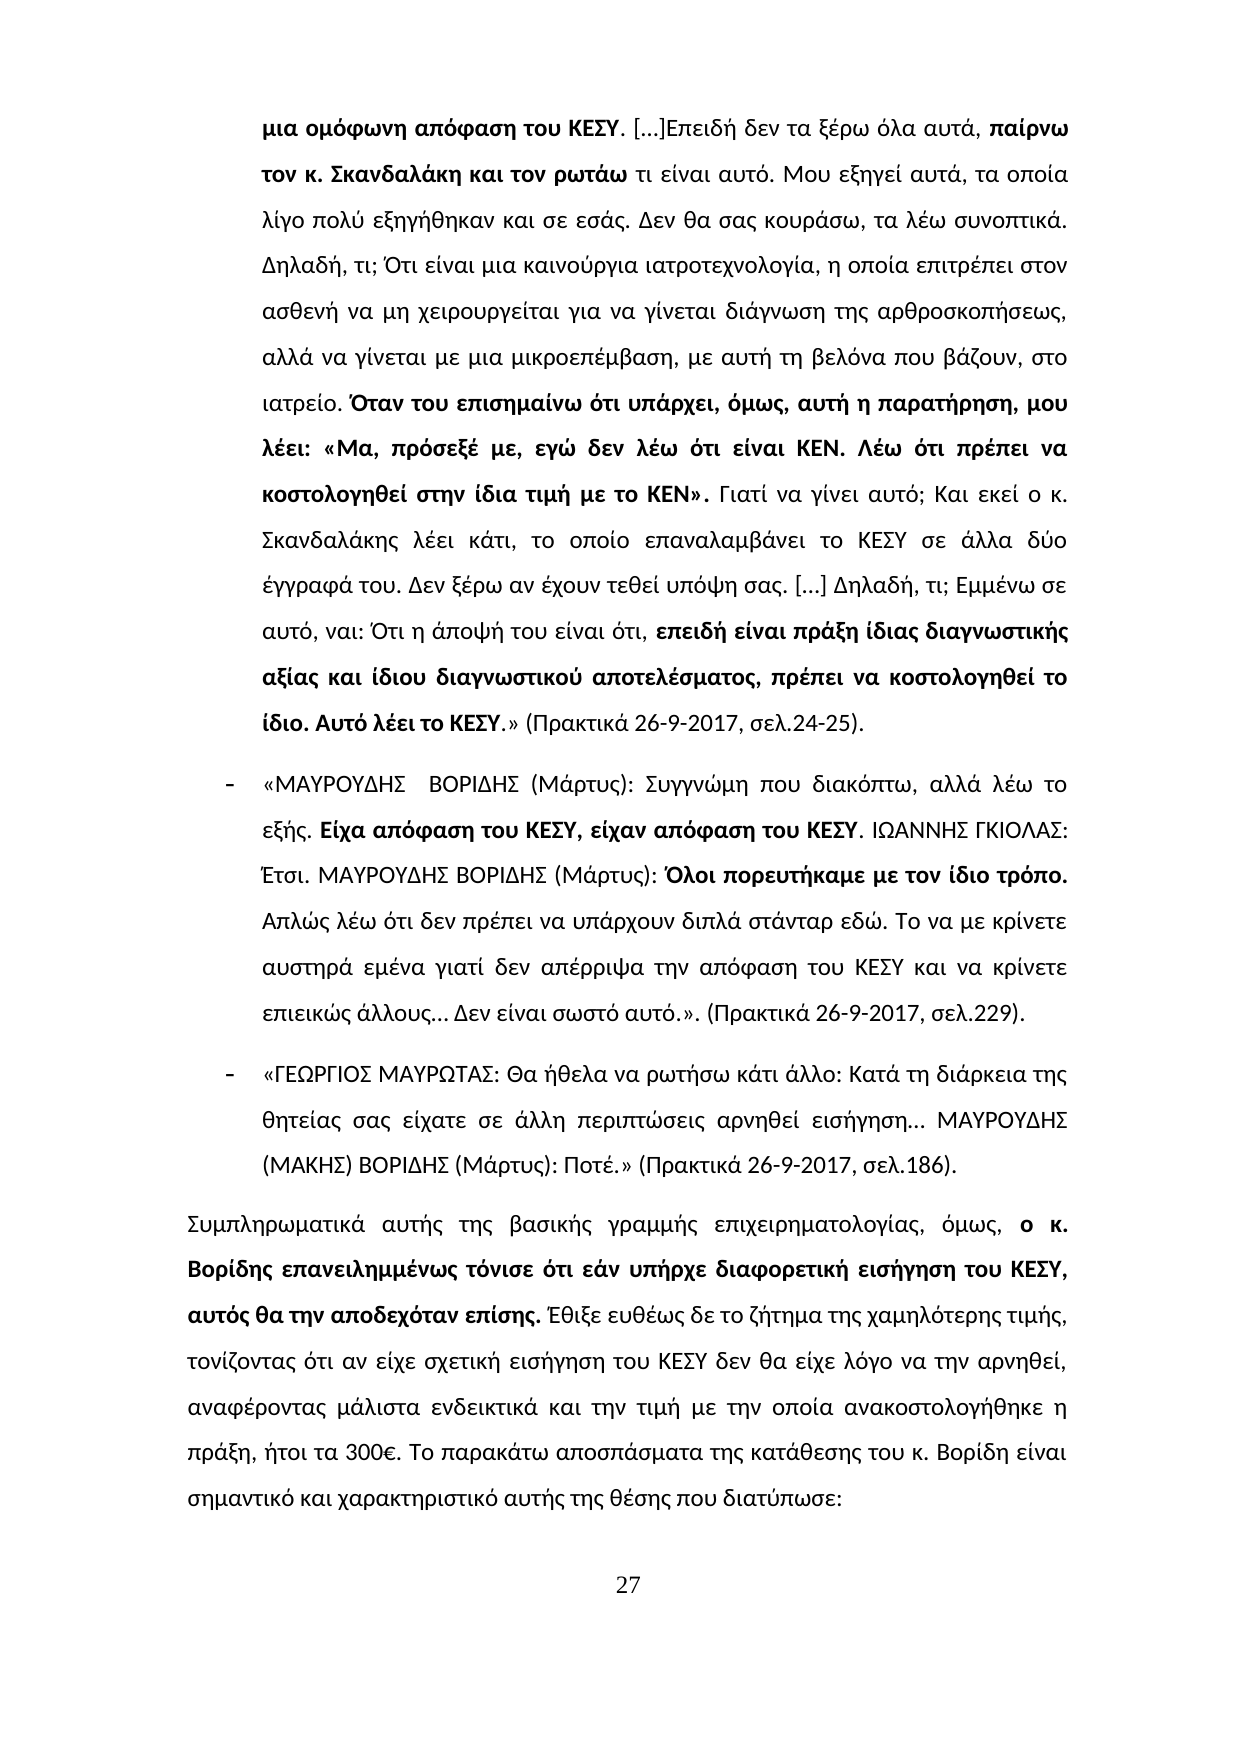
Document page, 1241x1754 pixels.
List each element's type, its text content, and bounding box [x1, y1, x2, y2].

text Συμπληρωματικά αυτής της βασικής γραμμής επιχειρηματολογίας, όμως, ο κ. Βορίδης επανειλημμένως τόνισε ότι εάν υπήρχε διαφορετική εισήγηση του ΚΕΣΥ, αυτός θα την αποδεχόταν επίσης. Έθιξε ευθέως δε το ζήτημα της χαμηλότερης τιμής, τονίζοντας ότι αν είχε σχετική εισήγηση του ΚΕΣΥ δεν θα είχε λόγο να την αρνηθεί, αναφέροντας μάλιστα ενδεικτικά και την τιμή με την οποία ανακοστολογήθηκε η πράξη, ήτοι τα 300€. Το παρακάτω αποσπάσματα της κατάθεσης του κ. Βορίδη είναι σημαντικό και χαρακτηριστικό αυτής της θέσης που διατύπωσε: [187, 1208, 1069, 1513]
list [225, 112, 1069, 737]
list «ΜΑΥΡΟΥΔΗΣ ΒΟΡΙΔΗΣ (Μάρτυς): Συγγνώμη που διακόπτω, αλλά λέω το εξής. Είχα απόφαση του ΚΕΣΥ, είχαν απόφαση του ΚΕΣΥ. ΙΩΑΝΝΗΣ ΓΚΙΟΛΑΣ: Έτσι. ΜΑΥΡΟΥΔΗΣ ΒΟΡΙΔΗΣ (Μάρτυς): Όλοι πορευτήκαμε με τον ίδιο τρόπο. Απλώς λέω ότι δεν πρέπει να υπάρχουν διπλά στάνταρ εδώ. Το να με κρίνετε αυστηρά εμένα γιατί δεν απέρριψα την απόφαση του ΚΕΣΥ και να κρίνετε επιεικώς άλλους… Δεν είναι σωστό αυτό.». (Πρακτικά 26-9-2017, σελ.229). [225, 765, 1069, 1027]
list «ΓΕΩΡΓΙΟΣ ΜΑΥΡΩΤΑΣ: Θα ήθελα να ρωτήσω κάτι άλλο: Κατά τη διάρκεια της θητείας σας είχατε σε άλλη περιπτώσεις αρνηθεί εισήγηση… ΜΑΥΡΟΥΔΗΣ (ΜΑΚΗΣ) ΒΟΡΙΔΗΣ (Μάρτυς): Ποτέ.» (Πρακτικά 26-9-2017, σελ.186). [225, 1055, 1069, 1180]
